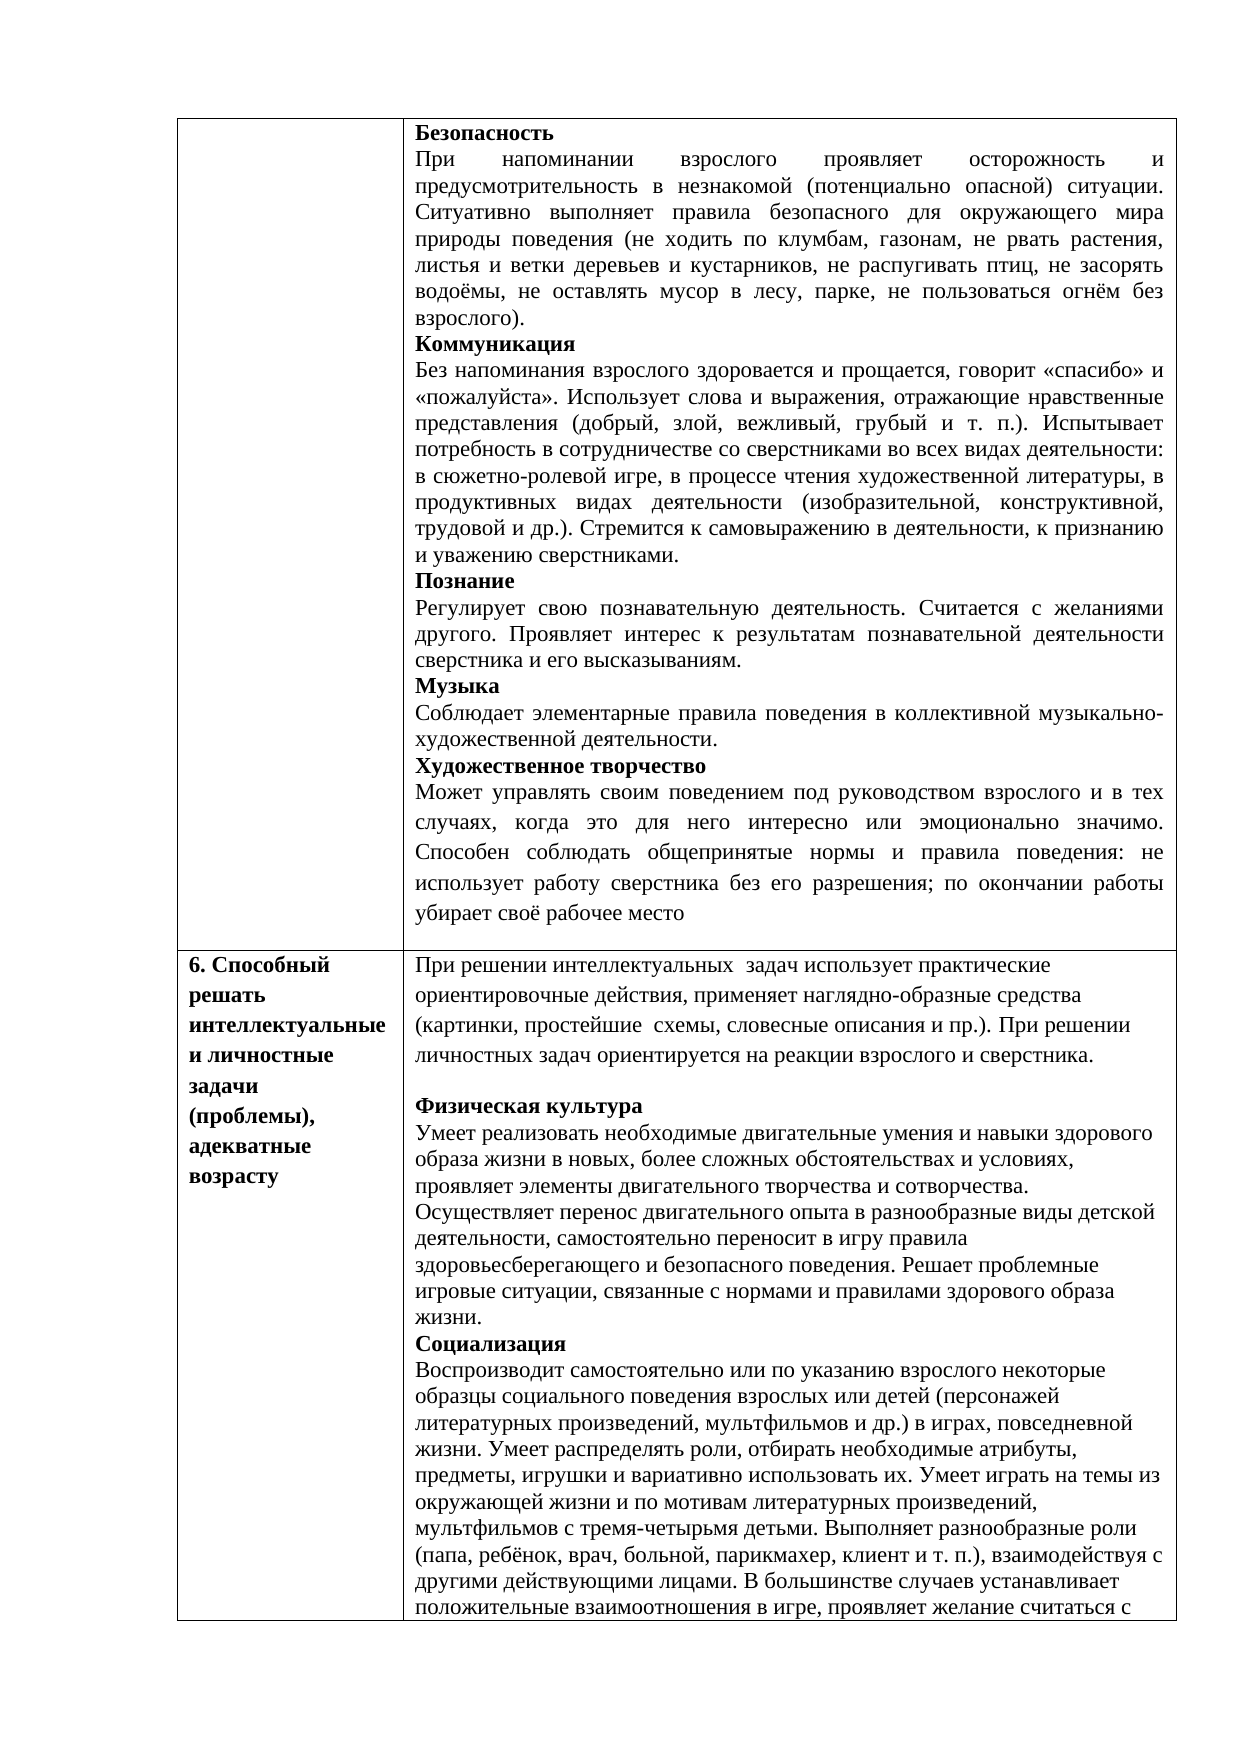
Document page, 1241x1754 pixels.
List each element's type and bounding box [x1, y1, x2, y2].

table_cell [404, 119, 1176, 950]
table_cell [178, 119, 403, 950]
table_cell [404, 951, 1176, 1620]
table_cell [178, 951, 403, 1620]
